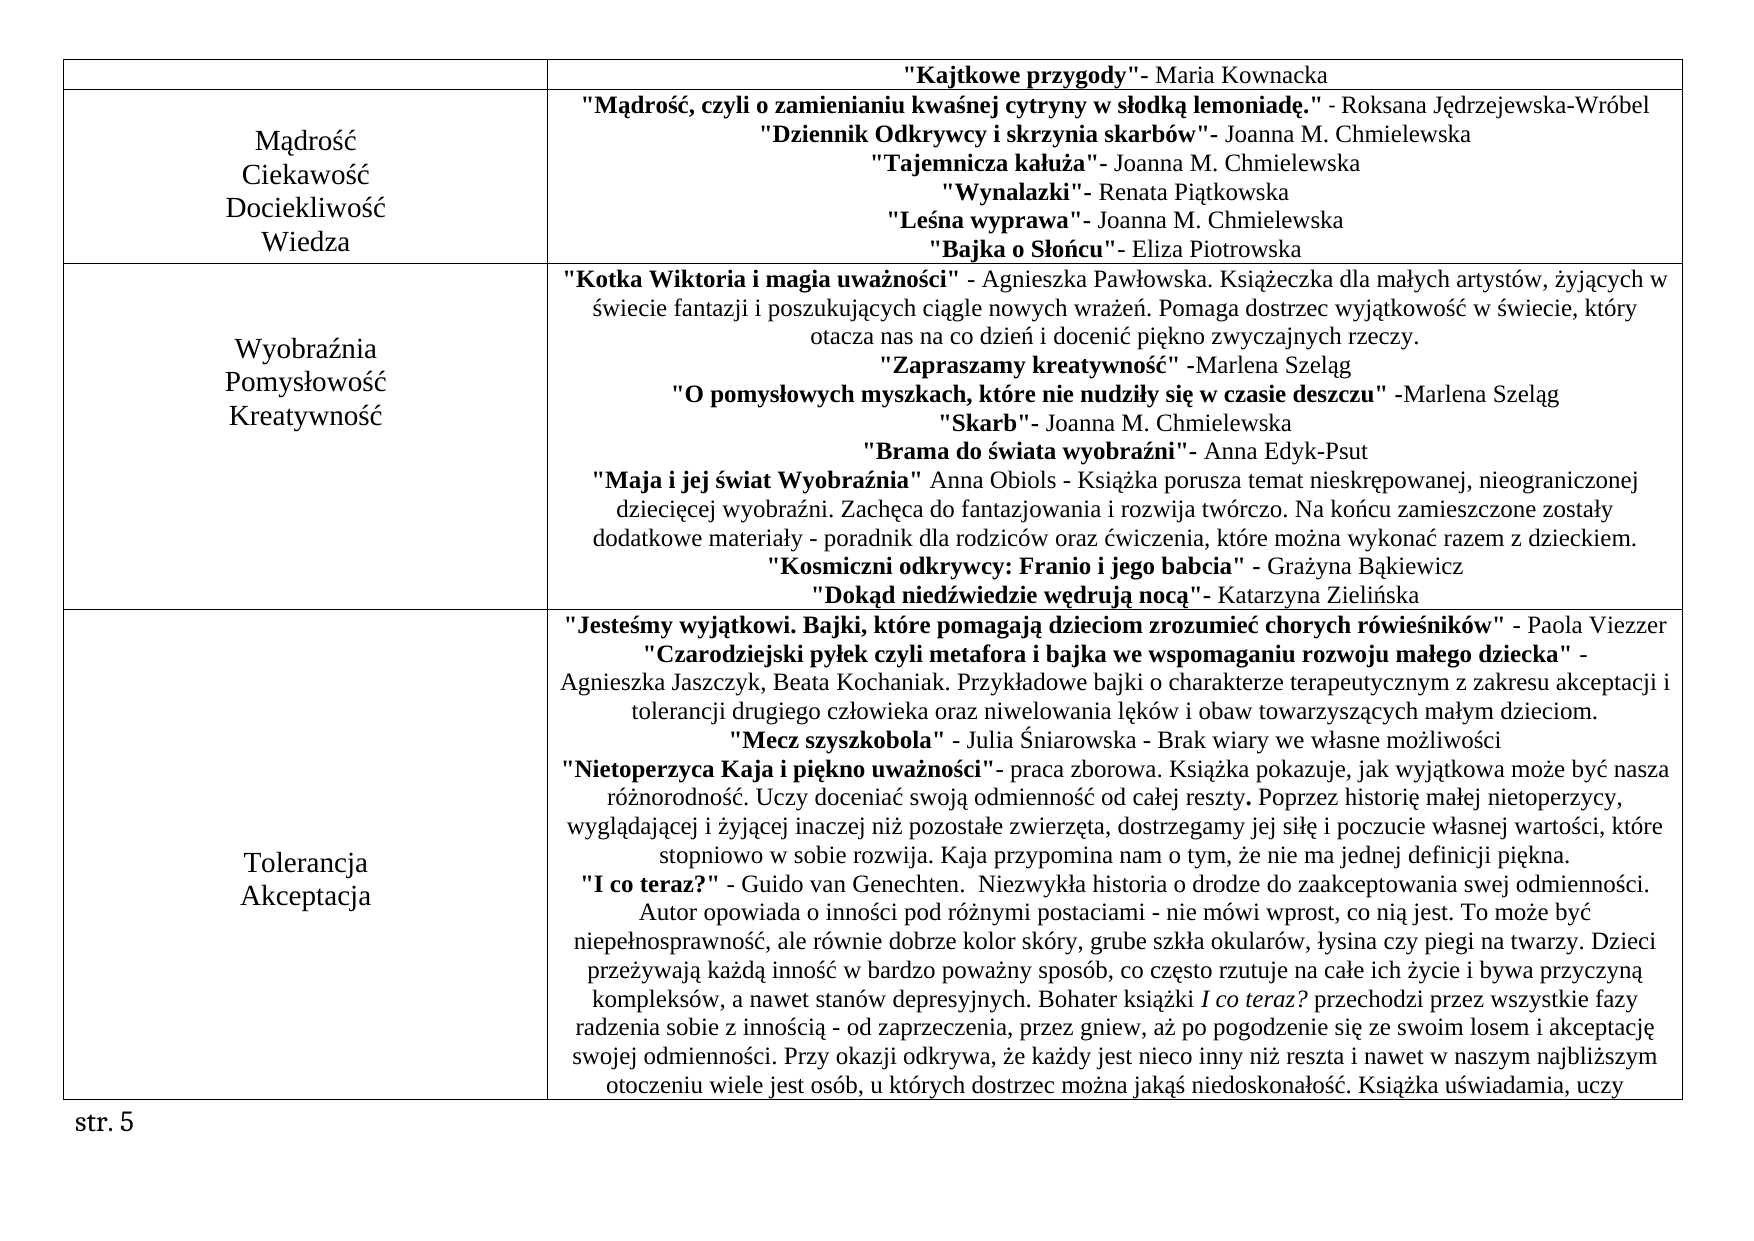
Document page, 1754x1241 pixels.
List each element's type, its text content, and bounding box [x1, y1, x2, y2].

table_cell Mądrość Ciekawość Dociekliwość Wiedza [64, 90, 547, 263]
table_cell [64, 60, 547, 89]
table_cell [64, 610, 547, 1099]
table_cell "Mądrość, czyli o zamienianiu kwaśnej cytryny w słodką lemoniadę." - Roksana Jędrzejewska-Wróbel "Dziennik Odkrywcy i skrzynia skarbów"- Joanna M. Chmielewska "Tajemnicza kałuża"- Joanna M. Chmielewska "Wynalazki"- Renata Piątkowska "Leśna wyprawa"- Joanna M. Chmielewska "Bajka o Słońcu"- Eliza Piotrowska [548, 90, 1682, 263]
table_cell "Kotka Wiktoria i magia uważności" - Agnieszka Pawłowska. Książeczka dla małych artystów, żyjących w świecie fantazji i poszukujących ciągle nowych wrażeń. Pomaga dostrzec wyjątkowość w świecie, który otacza nas na co dzień i docenić piękno zwyczajnych rzeczy. "Zapraszamy kreatywność" -Marlena Szeląg "O pomysłowych myszkach, które nie nudziły się w czasie deszczu" -Marlena Szeląg "Skarb"- Joanna M. Chmielewska "Brama do świata wyobraźni"- Anna Edyk-Psut "Maja i jej świat Wyobraźnia" Anna Obiols - Książka porusza temat nieskrępowanej, nieograniczonej dziecięcej wyobraźni. Zachęca do fantazjowania i rozwija twórczo. Na końcu zamieszczone zostały dodatkowe materiały - poradnik dla rodziców oraz ćwiczenia, które można wykonać razem z dzieckiem. "Kosmiczni odkrywcy: Franio i jego babcia" - Grażyna Bąkiewicz "Dokąd niedźwiedzie wędrują nocą"- Katarzyna Zielińska [548, 264, 1682, 609]
table_cell Wyobraźnia Pomysłowość Kreatywność [64, 264, 547, 609]
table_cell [548, 60, 1682, 89]
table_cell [548, 610, 1682, 1099]
